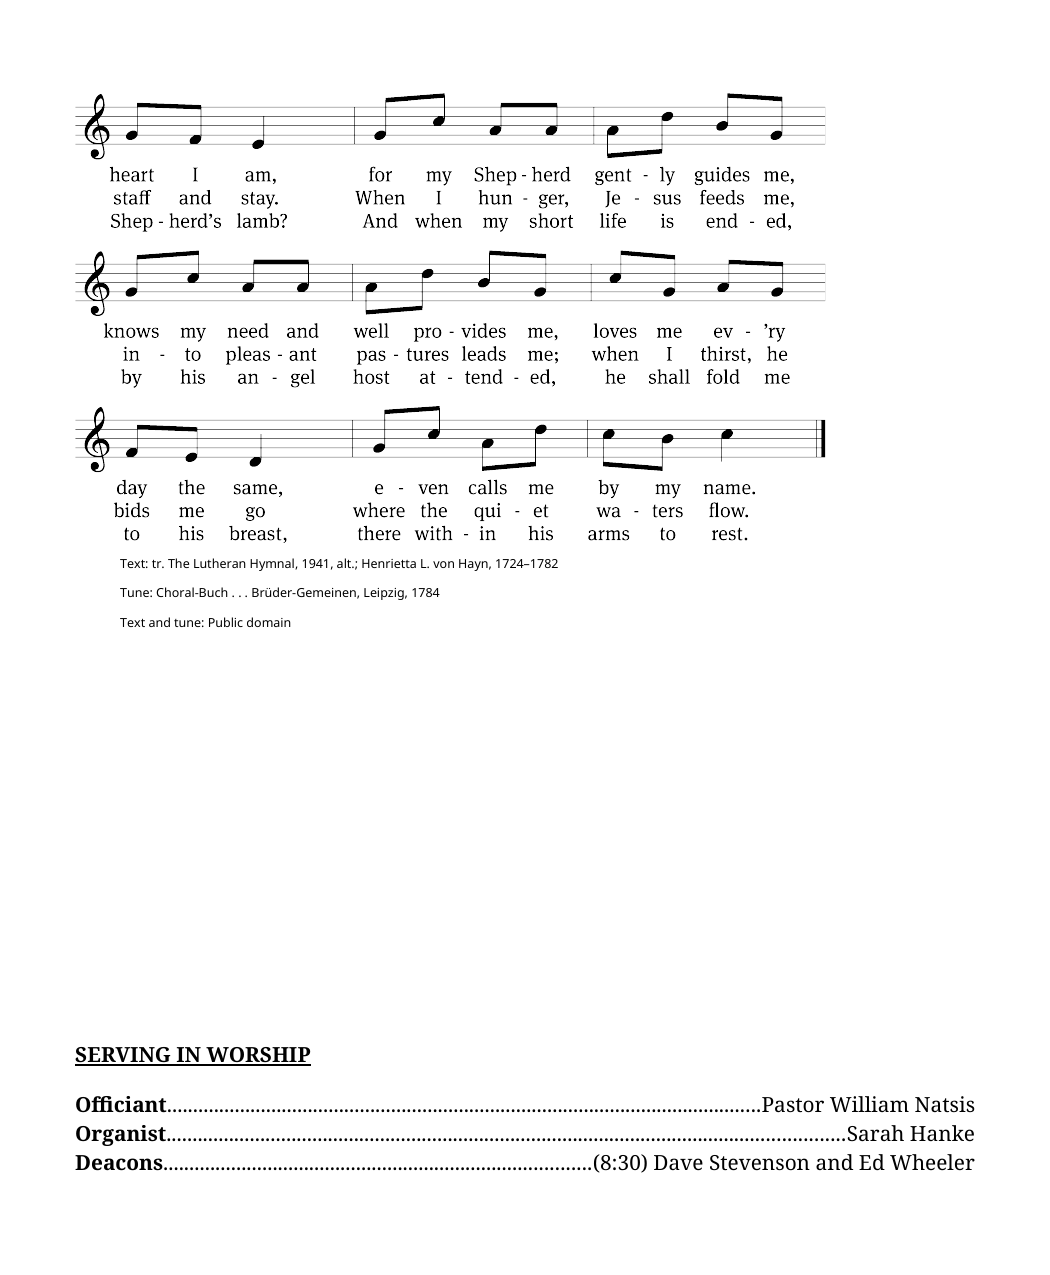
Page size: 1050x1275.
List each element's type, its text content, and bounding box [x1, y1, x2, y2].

text Organist Sarah Hanke [75, 1118, 975, 1148]
text Officiant Pastor William Natsis [75, 1089, 975, 1118]
picture [75, 75, 826, 543]
text Text and tune: Public domain [120, 614, 975, 631]
subtitle Serving In Worship [75, 1040, 975, 1068]
text Tune: Choral-Buch . . . Brüder-Gemeinen, Leipzig, 1784 [120, 584, 975, 602]
text Text: tr. The Lutheran Hymnal, 1941, alt.; Henrietta L. von Hayn, 1724–1782 [120, 555, 975, 572]
text Deacons (8:30) Dave Stevenson and Ed Wheeler [75, 1148, 975, 1177]
